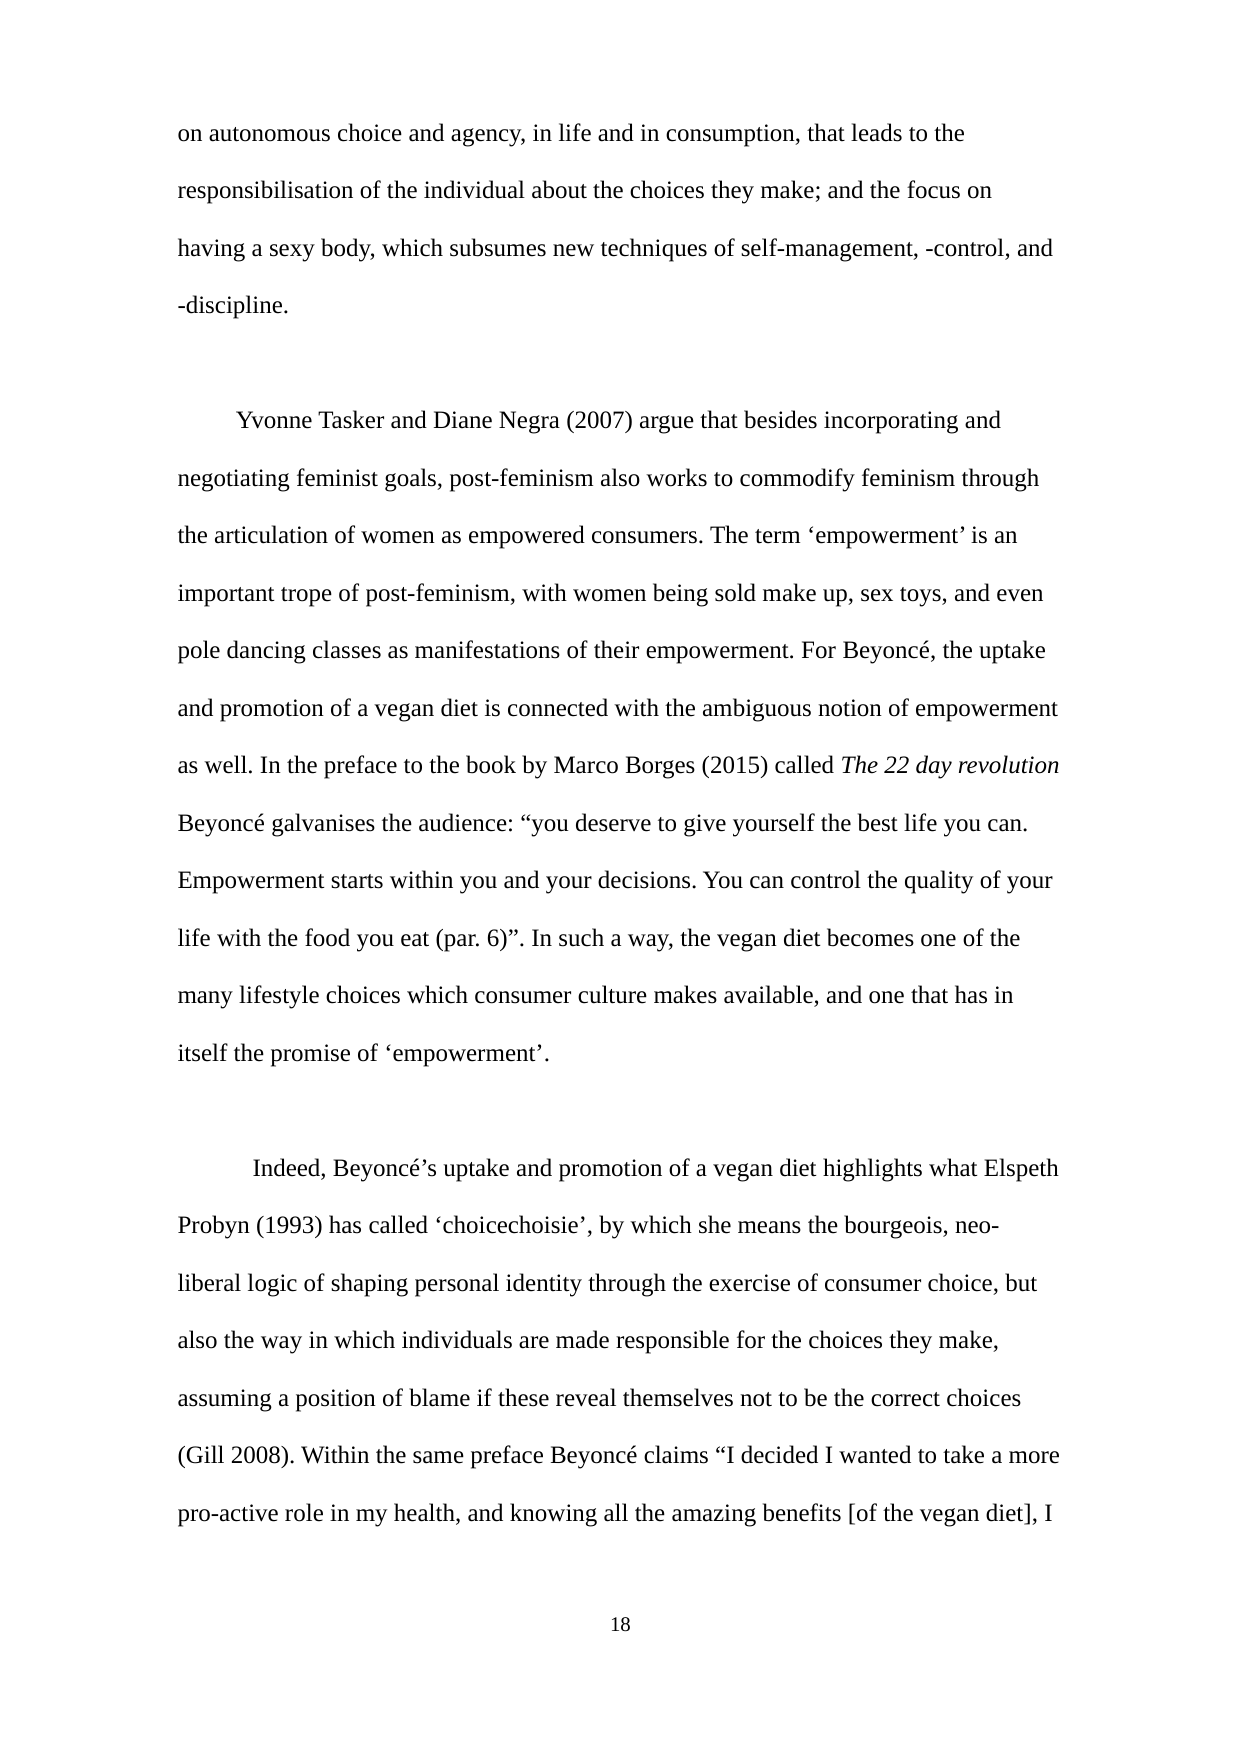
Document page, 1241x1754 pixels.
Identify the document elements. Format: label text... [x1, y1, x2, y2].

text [177, 118, 1063, 319]
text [177, 1153, 1063, 1527]
text Yvonne Tasker and Diane Negra (2007) argue that besides incorporating and negotiating feminist goals, post-feminism also works to commodify feminism through the articulation of women as empowered consumers. The term ‘empowerment’ is an important trope of post-feminism, with women being sold make up, sex toys, and even pole dancing classes as manifestations of their empowerment. For Beyoncé, the uptake and promotion of a vegan diet is connected with the ambiguous notion of empowerment as well. In the preface to the book by Marco Borges (2015) called The 22 day revolution Beyoncé galvanises the audience: “you deserve to give yourself the best life you can. Empowerment starts within you and your decisions. You can control the quality of your life with the food you eat (par. 6)”. In such a way, the vegan diet becomes one of the many lifestyle choices which consumer culture makes available, and one that has in itself the promise of ‘empowerment’. [177, 406, 1063, 1067]
